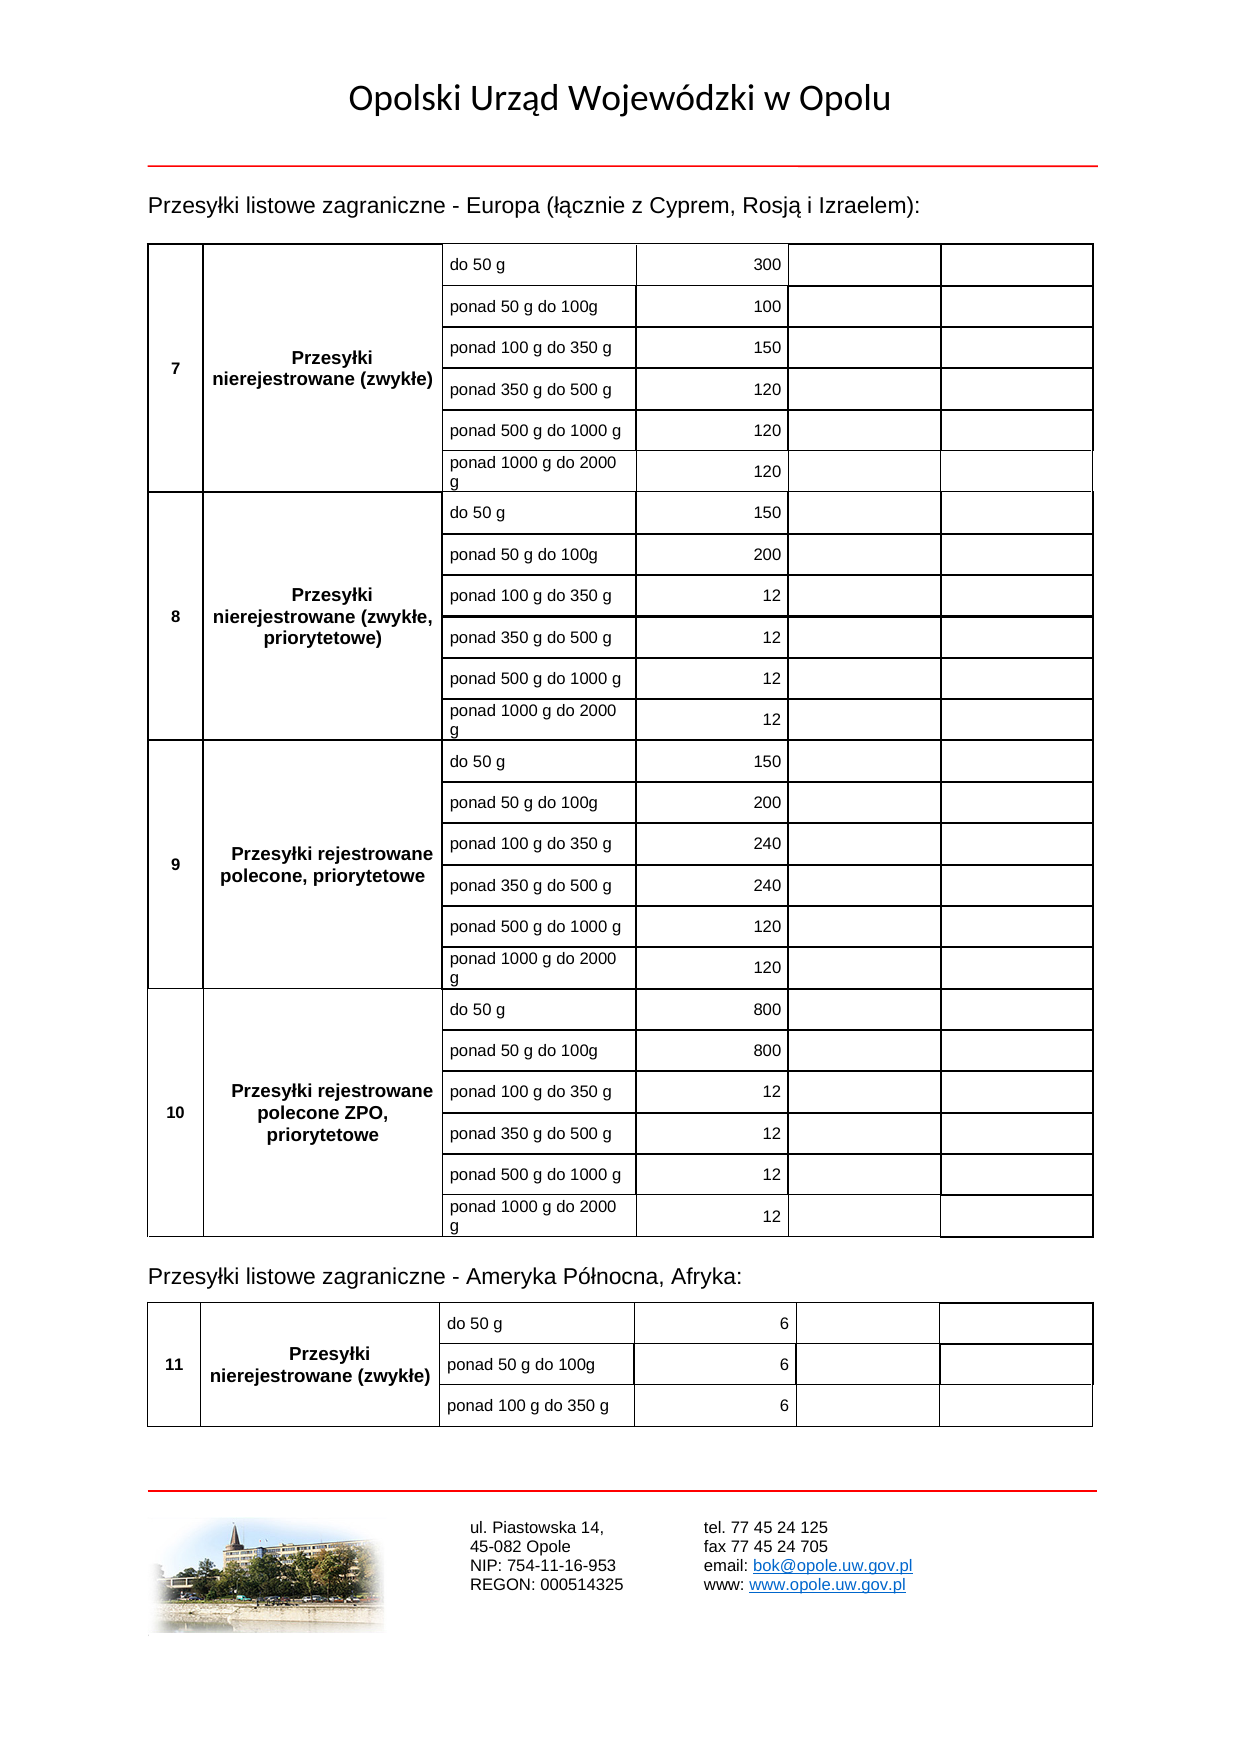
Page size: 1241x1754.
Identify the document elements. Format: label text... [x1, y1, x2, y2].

table_header do 50 g [443, 244, 636, 284]
table_header [789, 245, 940, 284]
table_cell 10 [148, 989, 203, 1236]
table_cell 240 [637, 824, 787, 863]
table_cell [789, 369, 940, 408]
table_cell [789, 659, 940, 698]
table_cell [942, 369, 1092, 408]
table_cell 12 [637, 618, 787, 657]
table_cell ponad 350 g do 500 g [443, 369, 635, 408]
picture [147, 1517, 387, 1633]
table_cell [789, 1155, 940, 1194]
table_cell 200 [637, 783, 787, 822]
table_cell 8 [149, 493, 202, 739]
table_cell [789, 411, 940, 450]
table_cell [789, 1072, 940, 1112]
table_cell [789, 907, 940, 946]
table_cell [942, 824, 1092, 863]
table_cell 6 [635, 1385, 796, 1426]
table_cell 800 [637, 990, 787, 1029]
table_cell 240 [637, 866, 787, 905]
table_cell ponad 350 g do 500 g [443, 618, 635, 657]
table_cell [789, 492, 940, 533]
table_cell 12 [637, 659, 787, 698]
table_cell 120 [637, 411, 787, 450]
table_cell [942, 1114, 1092, 1153]
table_header Przesyłki nierejestrowane (zwykłe) [201, 1303, 439, 1426]
table_header 11 [148, 1303, 200, 1426]
table_cell [942, 576, 1092, 615]
table_header Przesyłki nierejestrowane (zwykłe) [204, 245, 442, 491]
table_cell [941, 1345, 1092, 1384]
table_cell ponad 500 g do 1000 g [443, 1155, 635, 1194]
table_cell [942, 700, 1092, 739]
table_cell ponad 500 g do 1000 g [443, 907, 635, 946]
table_cell 800 [637, 1031, 787, 1070]
table_cell [942, 990, 1092, 1029]
table_cell [789, 287, 940, 326]
table_cell [942, 783, 1092, 822]
table_cell [942, 659, 1092, 698]
table_header [942, 245, 1092, 284]
table_cell do 50 g [443, 741, 635, 781]
table_cell [789, 948, 940, 987]
table_cell [789, 1114, 940, 1153]
table_header do 50 g [440, 1303, 634, 1343]
table_cell ponad 100 g do 350 g [440, 1385, 634, 1426]
table_cell Przesyłki rejestrowane polecone ZPO, priorytetowe [204, 989, 442, 1236]
table_cell ponad 1000 g do 2000 g [443, 700, 635, 739]
table_cell [942, 948, 1092, 987]
table_cell [942, 411, 1092, 450]
table_cell [942, 287, 1092, 326]
table_header [797, 1303, 939, 1343]
table_cell ponad 100 g do 350 g [443, 328, 635, 367]
table_cell [797, 1344, 939, 1384]
table_cell [942, 1072, 1092, 1112]
text Przesyłki listowe zagraniczne - Ameryka Północna, Afryka: [148, 1263, 1093, 1289]
table_cell 12 [637, 1114, 787, 1153]
table_cell [789, 866, 940, 905]
table_cell 9 [149, 741, 202, 987]
table_header 6 [635, 1303, 796, 1343]
table_cell 120 [637, 948, 787, 987]
table_cell [940, 1384, 1092, 1426]
table_cell ponad 350 g do 500 g [443, 1114, 635, 1153]
table_cell [789, 1031, 940, 1070]
table_cell ponad 100 g do 350 g [443, 824, 635, 863]
table_header 300 [636, 244, 788, 284]
table_cell [942, 1155, 1092, 1194]
table_cell 12 [637, 1072, 787, 1112]
table_cell Przesyłki rejestrowane polecone, priorytetowe [204, 741, 441, 987]
table_cell [942, 866, 1092, 905]
table_cell [942, 328, 1092, 367]
table_cell 200 [637, 535, 787, 574]
table_cell [789, 990, 940, 1029]
table_cell 12 [637, 576, 787, 615]
table_cell [797, 1385, 939, 1426]
table_cell ponad 50 g do 100g [443, 1031, 635, 1070]
table_cell [789, 700, 940, 739]
table_cell ponad 50 g do 100g [443, 286, 635, 326]
table_cell 150 [637, 328, 787, 367]
table_cell [942, 535, 1092, 574]
table_cell ponad 100 g do 350 g [443, 1072, 635, 1112]
table_cell [789, 783, 940, 822]
table_cell do 50 g [443, 990, 635, 1029]
table_cell [942, 741, 1092, 781]
table_cell ponad 50 g do 100g [443, 783, 635, 822]
table_cell 6 [635, 1344, 795, 1384]
table_cell ponad 500 g do 1000 g [443, 411, 635, 450]
table_cell ponad 50 g do 100g [440, 1344, 633, 1384]
table_cell ponad 50 g do 100g [443, 535, 635, 574]
table_cell 150 [637, 741, 787, 781]
table_cell [789, 451, 940, 491]
table_cell ponad 1000 g do 2000 g [443, 948, 635, 987]
table_cell [789, 741, 940, 781]
table_cell [942, 907, 1092, 946]
table_cell [942, 491, 1092, 533]
table_cell ponad 100 g do 350 g [443, 576, 635, 615]
table_header 7 [149, 245, 202, 491]
table_cell do 50 g [443, 492, 635, 533]
table_cell [789, 824, 940, 863]
table_cell [941, 1196, 1092, 1236]
table_cell ponad 500 g do 1000 g [443, 659, 635, 698]
text Przesyłki listowe zagraniczne - Europa (łącznie z Cyprem, Rosją i Izraelem): [148, 166, 1093, 218]
table_cell 120 [637, 451, 788, 491]
table_cell ponad 350 g do 500 g [443, 866, 635, 905]
table_cell [789, 1195, 940, 1236]
table_cell 120 [637, 369, 787, 408]
table_header [940, 1304, 1092, 1343]
table_cell [789, 535, 940, 574]
table_cell ponad 1000 g do 2000 g [443, 451, 636, 491]
table_cell 12 [637, 1155, 787, 1194]
table_cell Przesyłki nierejestrowane (zwykłe, priorytetowe) [204, 493, 441, 739]
table_cell [941, 450, 1092, 491]
table_cell [789, 618, 940, 657]
table_cell 12 [637, 1195, 788, 1236]
table_cell [942, 618, 1092, 657]
table_cell 150 [637, 492, 787, 533]
table_cell 12 [637, 700, 787, 739]
table_cell ponad 1000 g do 2000 g [443, 1195, 636, 1236]
table_cell 120 [637, 907, 787, 946]
table_cell 100 [637, 286, 787, 326]
table_cell [789, 576, 940, 615]
table_cell [789, 328, 940, 367]
table_cell [942, 1031, 1092, 1070]
